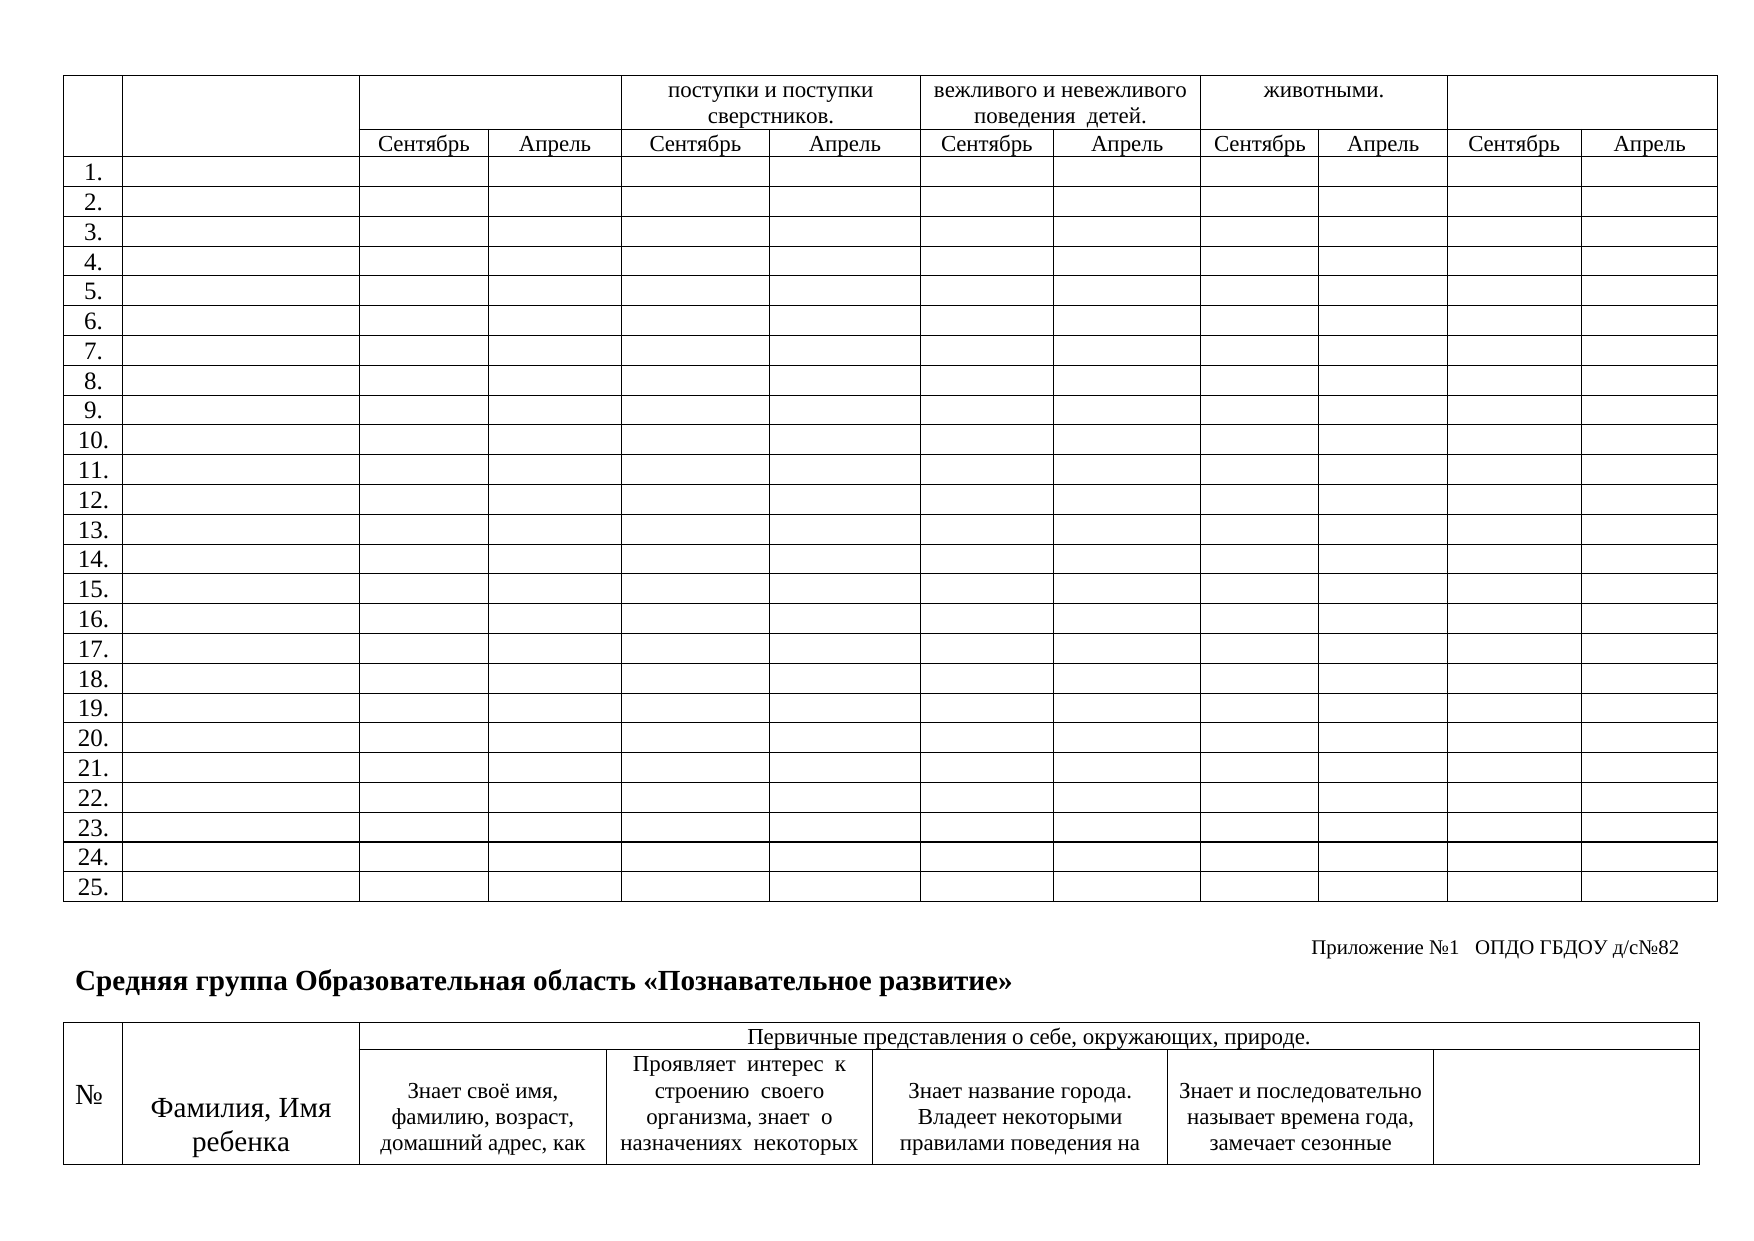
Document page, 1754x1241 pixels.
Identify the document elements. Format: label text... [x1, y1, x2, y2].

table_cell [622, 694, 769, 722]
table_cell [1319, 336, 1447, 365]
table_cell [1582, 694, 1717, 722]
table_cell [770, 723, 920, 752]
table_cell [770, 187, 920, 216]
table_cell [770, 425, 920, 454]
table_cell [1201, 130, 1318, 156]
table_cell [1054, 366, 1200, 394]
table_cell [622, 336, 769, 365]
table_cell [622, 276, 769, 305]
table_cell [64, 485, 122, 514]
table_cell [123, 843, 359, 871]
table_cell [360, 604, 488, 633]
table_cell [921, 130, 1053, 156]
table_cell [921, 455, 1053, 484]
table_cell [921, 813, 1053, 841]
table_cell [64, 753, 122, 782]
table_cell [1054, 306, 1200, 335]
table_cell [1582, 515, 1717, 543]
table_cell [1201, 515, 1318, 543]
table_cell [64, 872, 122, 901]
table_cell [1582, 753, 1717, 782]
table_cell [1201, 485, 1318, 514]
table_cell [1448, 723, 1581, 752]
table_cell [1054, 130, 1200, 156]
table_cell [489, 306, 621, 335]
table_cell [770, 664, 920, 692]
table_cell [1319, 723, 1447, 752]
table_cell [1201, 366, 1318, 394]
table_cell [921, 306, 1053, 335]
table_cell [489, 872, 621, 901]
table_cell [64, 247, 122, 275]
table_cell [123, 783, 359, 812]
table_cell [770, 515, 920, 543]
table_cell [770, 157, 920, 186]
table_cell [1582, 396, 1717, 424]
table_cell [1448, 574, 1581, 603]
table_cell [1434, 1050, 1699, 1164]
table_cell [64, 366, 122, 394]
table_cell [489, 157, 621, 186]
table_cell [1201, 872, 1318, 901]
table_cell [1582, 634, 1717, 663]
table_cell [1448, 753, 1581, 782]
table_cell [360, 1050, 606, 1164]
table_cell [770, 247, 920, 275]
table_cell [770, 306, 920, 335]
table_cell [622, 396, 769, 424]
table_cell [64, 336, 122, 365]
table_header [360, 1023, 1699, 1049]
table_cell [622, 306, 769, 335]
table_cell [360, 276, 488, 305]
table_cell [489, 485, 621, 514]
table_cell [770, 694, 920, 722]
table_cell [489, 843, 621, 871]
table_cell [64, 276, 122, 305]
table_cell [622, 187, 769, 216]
text Приложение №1 ОПДО ГБДОУ д/с№82 [75, 935, 1679, 959]
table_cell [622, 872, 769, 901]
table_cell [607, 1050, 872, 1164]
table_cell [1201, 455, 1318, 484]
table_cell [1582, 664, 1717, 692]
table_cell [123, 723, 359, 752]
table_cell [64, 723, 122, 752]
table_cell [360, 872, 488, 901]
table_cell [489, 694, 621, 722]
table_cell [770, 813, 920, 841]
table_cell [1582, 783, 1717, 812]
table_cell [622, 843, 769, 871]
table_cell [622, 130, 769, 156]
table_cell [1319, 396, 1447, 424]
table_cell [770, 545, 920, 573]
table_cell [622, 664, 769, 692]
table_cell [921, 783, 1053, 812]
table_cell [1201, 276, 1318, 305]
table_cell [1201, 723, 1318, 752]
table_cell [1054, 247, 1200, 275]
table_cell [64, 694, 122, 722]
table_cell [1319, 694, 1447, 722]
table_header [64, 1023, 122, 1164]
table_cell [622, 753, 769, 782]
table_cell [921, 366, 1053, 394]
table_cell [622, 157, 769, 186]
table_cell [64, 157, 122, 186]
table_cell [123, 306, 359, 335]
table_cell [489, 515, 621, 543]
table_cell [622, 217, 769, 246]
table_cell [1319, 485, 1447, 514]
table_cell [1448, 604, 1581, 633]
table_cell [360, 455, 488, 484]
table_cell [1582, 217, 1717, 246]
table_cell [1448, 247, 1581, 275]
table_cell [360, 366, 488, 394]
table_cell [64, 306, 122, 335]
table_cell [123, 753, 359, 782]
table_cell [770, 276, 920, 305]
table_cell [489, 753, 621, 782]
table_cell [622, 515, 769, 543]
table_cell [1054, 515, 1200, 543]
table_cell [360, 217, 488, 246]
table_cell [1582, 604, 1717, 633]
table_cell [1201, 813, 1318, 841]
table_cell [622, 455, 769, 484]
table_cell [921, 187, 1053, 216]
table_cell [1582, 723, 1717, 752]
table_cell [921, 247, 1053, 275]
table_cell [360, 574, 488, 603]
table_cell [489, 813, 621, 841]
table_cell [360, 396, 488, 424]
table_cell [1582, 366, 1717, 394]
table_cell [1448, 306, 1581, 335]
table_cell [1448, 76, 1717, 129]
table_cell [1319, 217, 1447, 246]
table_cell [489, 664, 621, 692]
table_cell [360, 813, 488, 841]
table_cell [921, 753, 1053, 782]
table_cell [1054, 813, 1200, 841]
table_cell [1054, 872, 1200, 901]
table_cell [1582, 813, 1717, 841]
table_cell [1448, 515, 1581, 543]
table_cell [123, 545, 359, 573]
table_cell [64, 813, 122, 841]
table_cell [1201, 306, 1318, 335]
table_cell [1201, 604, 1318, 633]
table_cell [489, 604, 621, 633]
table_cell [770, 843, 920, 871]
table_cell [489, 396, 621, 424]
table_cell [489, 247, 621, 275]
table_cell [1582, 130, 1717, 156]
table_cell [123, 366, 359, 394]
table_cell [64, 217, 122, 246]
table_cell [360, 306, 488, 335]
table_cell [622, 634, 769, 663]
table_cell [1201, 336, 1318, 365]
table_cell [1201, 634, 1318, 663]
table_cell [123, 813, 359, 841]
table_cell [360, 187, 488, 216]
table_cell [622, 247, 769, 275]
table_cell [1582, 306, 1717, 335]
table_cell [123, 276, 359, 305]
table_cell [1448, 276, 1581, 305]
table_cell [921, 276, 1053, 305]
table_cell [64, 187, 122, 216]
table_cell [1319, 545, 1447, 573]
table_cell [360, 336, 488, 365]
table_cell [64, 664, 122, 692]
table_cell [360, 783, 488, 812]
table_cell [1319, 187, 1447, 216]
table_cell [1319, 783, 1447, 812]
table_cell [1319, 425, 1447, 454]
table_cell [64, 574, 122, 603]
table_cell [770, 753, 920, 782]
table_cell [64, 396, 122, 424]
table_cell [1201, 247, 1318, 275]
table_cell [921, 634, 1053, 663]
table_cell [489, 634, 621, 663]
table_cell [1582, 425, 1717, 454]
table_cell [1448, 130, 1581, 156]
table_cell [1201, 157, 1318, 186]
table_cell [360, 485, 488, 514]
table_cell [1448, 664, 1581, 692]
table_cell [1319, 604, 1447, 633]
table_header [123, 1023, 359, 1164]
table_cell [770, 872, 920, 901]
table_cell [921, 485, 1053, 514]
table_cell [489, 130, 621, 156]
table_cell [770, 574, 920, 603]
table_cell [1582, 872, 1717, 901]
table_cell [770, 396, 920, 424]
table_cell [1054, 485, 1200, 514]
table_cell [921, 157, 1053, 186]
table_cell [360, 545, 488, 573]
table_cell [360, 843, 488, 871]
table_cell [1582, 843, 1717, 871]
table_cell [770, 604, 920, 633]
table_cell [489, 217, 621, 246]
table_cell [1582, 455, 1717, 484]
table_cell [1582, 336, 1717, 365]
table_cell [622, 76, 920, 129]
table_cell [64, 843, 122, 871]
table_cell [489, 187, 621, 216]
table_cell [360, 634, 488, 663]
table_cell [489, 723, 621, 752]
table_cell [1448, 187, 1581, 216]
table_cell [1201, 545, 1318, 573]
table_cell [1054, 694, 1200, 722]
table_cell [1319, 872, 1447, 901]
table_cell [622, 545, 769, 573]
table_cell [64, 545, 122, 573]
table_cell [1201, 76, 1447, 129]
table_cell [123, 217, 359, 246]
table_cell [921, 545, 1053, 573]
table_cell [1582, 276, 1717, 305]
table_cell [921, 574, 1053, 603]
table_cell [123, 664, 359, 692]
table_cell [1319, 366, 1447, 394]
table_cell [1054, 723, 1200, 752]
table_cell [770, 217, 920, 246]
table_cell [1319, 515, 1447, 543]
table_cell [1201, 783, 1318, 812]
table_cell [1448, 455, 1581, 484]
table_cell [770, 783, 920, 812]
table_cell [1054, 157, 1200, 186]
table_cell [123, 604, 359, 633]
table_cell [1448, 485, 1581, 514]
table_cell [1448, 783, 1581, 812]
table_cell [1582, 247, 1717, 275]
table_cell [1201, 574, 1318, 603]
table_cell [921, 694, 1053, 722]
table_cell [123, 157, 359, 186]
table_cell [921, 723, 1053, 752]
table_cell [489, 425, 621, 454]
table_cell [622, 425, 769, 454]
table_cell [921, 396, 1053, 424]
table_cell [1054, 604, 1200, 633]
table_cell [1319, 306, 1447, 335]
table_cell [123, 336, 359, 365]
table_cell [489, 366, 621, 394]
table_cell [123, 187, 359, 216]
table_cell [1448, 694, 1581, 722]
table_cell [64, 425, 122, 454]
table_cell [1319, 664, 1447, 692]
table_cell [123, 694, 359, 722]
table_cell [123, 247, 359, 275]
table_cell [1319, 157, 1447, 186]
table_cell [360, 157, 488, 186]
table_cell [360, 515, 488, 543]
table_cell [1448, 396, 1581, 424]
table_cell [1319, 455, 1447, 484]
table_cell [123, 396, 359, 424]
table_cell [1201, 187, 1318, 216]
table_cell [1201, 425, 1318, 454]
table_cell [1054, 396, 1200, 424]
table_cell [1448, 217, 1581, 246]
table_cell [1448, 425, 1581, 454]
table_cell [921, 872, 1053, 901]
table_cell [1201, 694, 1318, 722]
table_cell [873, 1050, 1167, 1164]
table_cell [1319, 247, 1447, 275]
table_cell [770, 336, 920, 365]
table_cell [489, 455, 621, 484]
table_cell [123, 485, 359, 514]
text Средняя группа Образовательная область «Познавательное развитие» [75, 963, 1679, 996]
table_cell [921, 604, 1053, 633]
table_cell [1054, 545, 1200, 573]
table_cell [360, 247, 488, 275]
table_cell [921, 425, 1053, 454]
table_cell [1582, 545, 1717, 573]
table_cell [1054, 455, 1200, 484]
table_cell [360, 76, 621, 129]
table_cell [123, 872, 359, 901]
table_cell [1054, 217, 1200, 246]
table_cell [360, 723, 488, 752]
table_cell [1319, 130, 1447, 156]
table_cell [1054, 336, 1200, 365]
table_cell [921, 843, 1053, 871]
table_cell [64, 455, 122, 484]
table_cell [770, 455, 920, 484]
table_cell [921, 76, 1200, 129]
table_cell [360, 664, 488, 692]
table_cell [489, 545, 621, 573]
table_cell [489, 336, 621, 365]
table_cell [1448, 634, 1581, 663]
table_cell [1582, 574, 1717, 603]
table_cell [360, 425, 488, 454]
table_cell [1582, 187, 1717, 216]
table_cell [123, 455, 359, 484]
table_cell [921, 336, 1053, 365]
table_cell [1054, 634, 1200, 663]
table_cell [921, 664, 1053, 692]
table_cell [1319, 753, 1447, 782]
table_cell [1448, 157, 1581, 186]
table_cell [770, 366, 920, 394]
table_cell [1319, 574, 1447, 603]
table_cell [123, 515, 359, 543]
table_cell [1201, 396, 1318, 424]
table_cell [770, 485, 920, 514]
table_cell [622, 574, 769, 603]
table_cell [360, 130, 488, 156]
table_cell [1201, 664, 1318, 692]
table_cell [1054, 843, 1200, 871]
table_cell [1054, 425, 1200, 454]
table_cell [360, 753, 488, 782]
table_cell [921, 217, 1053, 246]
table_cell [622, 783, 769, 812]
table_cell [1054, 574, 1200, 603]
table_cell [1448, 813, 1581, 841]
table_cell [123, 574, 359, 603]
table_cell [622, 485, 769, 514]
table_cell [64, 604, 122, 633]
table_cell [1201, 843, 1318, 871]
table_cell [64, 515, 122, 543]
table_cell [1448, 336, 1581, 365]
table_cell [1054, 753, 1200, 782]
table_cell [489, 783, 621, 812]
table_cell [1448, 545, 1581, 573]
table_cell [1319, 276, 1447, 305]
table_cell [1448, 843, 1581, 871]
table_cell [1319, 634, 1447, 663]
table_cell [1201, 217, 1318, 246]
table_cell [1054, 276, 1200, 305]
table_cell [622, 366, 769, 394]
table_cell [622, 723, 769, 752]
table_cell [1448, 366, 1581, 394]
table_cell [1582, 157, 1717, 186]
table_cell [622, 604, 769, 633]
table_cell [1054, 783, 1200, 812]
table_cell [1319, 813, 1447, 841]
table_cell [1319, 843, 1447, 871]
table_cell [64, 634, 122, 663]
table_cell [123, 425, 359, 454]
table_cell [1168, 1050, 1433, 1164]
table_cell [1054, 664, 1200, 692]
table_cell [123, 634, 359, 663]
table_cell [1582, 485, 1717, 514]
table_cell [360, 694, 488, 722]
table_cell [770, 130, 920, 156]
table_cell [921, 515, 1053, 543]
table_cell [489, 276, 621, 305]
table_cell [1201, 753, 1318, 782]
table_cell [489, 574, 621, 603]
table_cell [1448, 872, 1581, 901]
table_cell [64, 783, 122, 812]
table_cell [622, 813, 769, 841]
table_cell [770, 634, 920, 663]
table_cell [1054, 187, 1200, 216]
